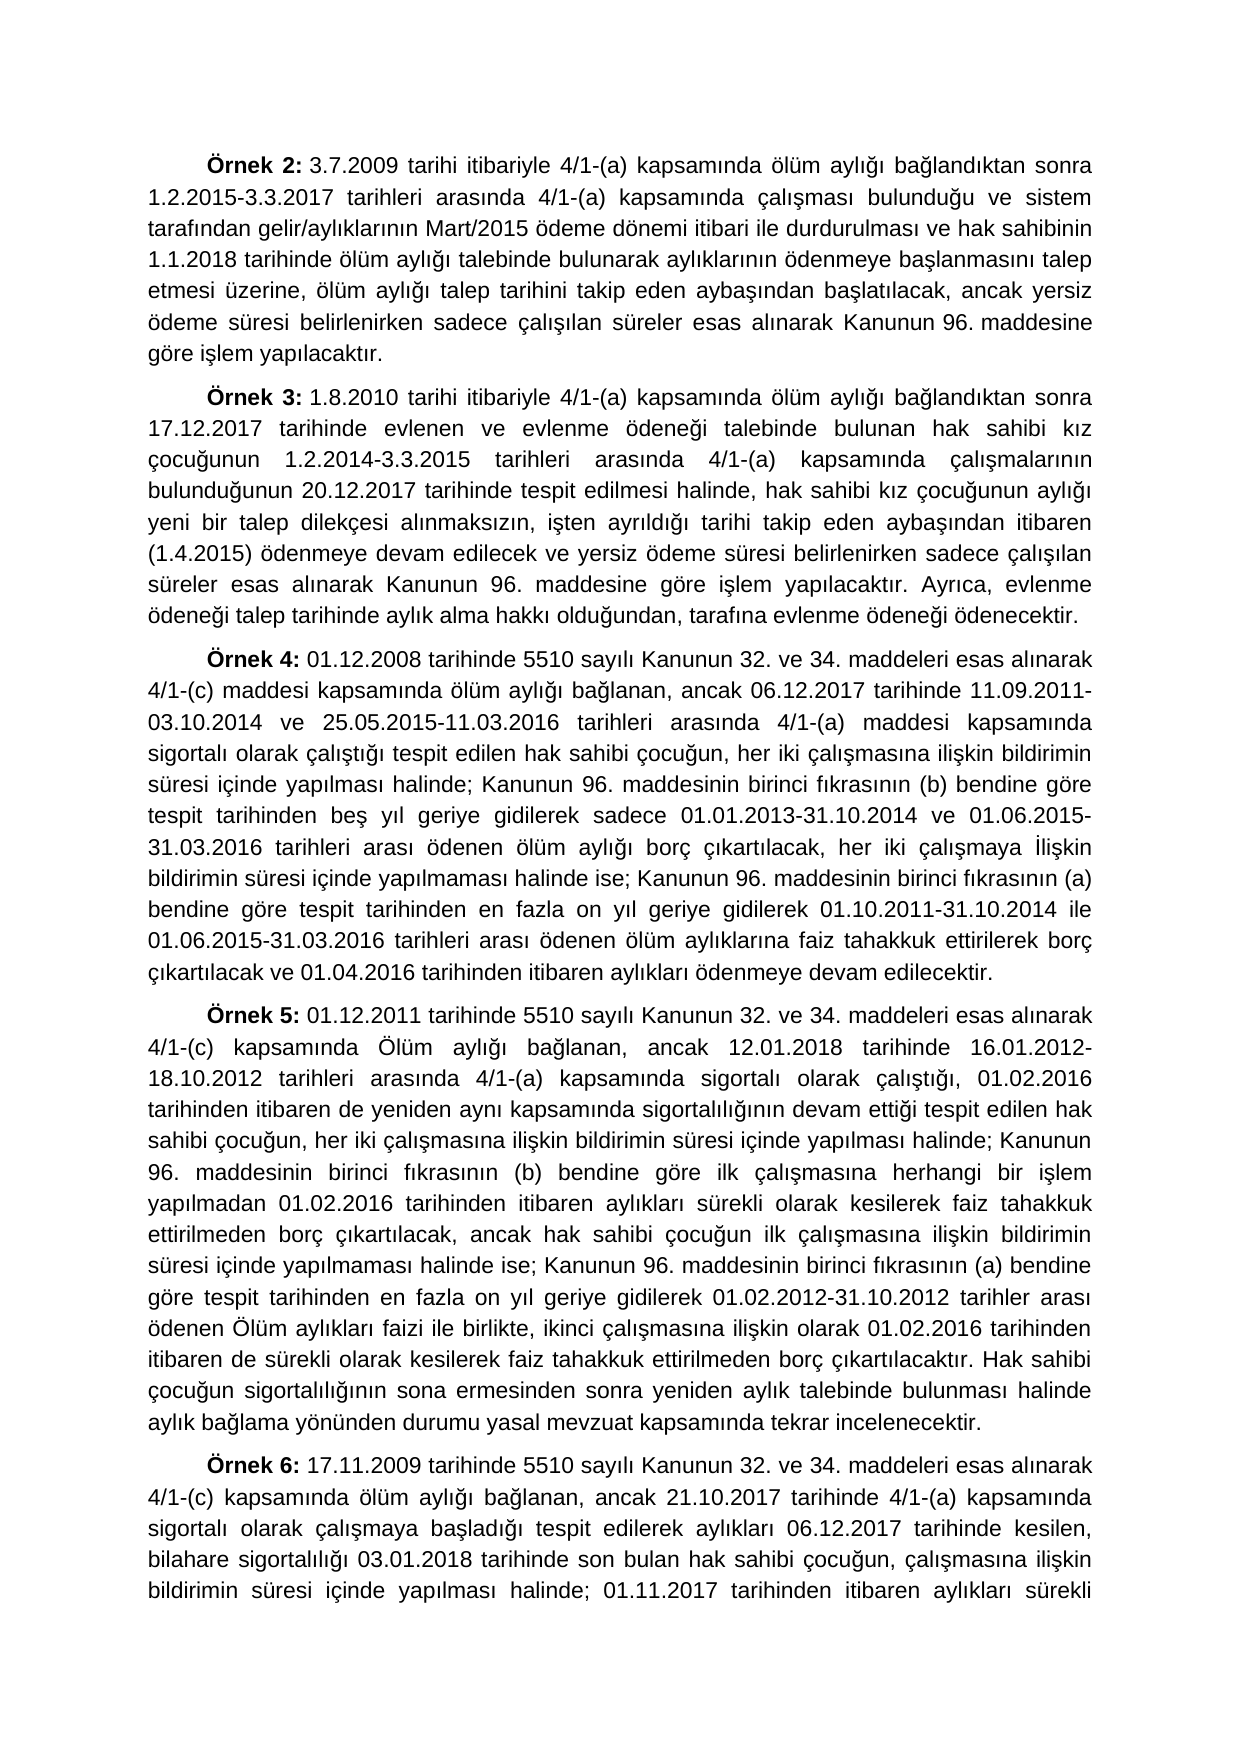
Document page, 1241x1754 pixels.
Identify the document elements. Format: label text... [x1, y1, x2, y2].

text Örnek 3: 1.8.2010 tarihi itibariyle 4/1-(a) kapsamında ölüm aylığı bağlandıktan sonra 17.12.2017 tarihinde evlenen ve evlenme ödeneği talebinde bulunan hak sahibi kız çocuğunun 1.2.2014-3.3.2015 tarihleri arasında 4/1-(a) kapsamında çalışmalarının bulunduğunun 20.12.2017 tarihinde tespit edilmesi halinde, hak sahibi kız çocuğunun aylığı yeni bir talep dilekçesi alınmaksızın, işten ayrıldığı tarihi takip eden aybaşından itibaren (1.4.2015) ödenmeye devam edilecek ve yersiz ödeme süresi belirlenirken sadece çalışılan süreler esas alınarak Kanunun 96. maddesine göre işlem yapılacaktır. Ayrıca, evlenme ödeneği talep tarihinde aylık alma hakkı olduğundan, tarafına evlenme ödeneği ödenecektir. [148, 379, 1093, 629]
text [148, 1448, 1093, 1604]
text Örnek 4: 01.12.2008 tarihinde 5510 sayılı Kanunun 32. ve 34. maddeleri esas alınarak 4/1-(c) maddesi kapsamında ölüm aylığı bağlanan, ancak 06.12.2017 tarihinde 11.09.2011-03.10.2014 ve 25.05.2015-11.03.2016 tarihleri arasında 4/1-(a) maddesi kapsamında sigortalı olarak çalıştığı tespit edilen hak sahibi çocuğun, her iki çalışmasına ilişkin bildirimin süresi içinde yapılması halinde; Kanunun 96. maddesinin birinci fıkrasının (b) bendine göre tespit tarihinden beş yıl geriye gidilerek sadece 01.01.2013-31.10.2014 ve 01.06.2015-31.03.2016 tarihleri arası ödenen ölüm aylığı borç çıkartılacak, her iki çalışmaya İlişkin bildirimin süresi içinde yapılmaması halinde ise; Kanunun 96. maddesinin birinci fıkrasının (a) bendine göre tespit tarihinden en fazla on yıl geriye gidilerek 01.10.2011-31.10.2014 ile 01.06.2015-31.03.2016 tarihleri arası ödenen ölüm aylıklarına faiz tahakkuk ettirilerek borç çıkartılacak ve 01.04.2016 tarihinden itibaren aylıkları ödenmeye devam edilecektir. [148, 641, 1093, 985]
text Örnek 2: 3.7.2009 tarihi itibariyle 4/1-(a) kapsamında ölüm aylığı bağlandıktan sonra 1.2.2015-3.3.2017 tarihleri arasında 4/1-(a) kapsamında çalışması bulunduğu ve sistem tarafından gelir/aylıklarının Mart/2015 ödeme dönemi itibari ile durdurulması ve hak sahibinin 1.1.2018 tarihinde ölüm aylığı talebinde bulunarak aylıklarının ödenmeye başlanmasını talep etmesi üzerine, ölüm aylığı talep tarihini takip eden aybaşından başlatılacak, ancak yersiz ödeme süresi belirlenirken sadece çalışılan süreler esas alınarak Kanunun 96. maddesine göre işlem yapılacaktır. [148, 148, 1093, 366]
text Örnek 5: 01.12.2011 tarihinde 5510 sayılı Kanunun 32. ve 34. maddeleri esas alınarak 4/1-(c) kapsamında Ölüm aylığı bağlanan, ancak 12.01.2018 tarihinde 16.01.2012-18.10.2012 tarihleri arasında 4/1-(a) kapsamında sigortalı olarak çalıştığı, 01.02.2016 tarihinden itibaren de yeniden aynı kapsamında sigortalılığının devam ettiği tespit edilen hak sahibi çocuğun, her iki çalışmasına ilişkin bildirimin süresi içinde yapılması halinde; Kanunun 96. maddesinin birinci fıkrasının (b) bendine göre ilk çalışmasına herhangi bir işlem yapılmadan 01.02.2016 tarihinden itibaren aylıkları sürekli olarak kesilerek faiz tahakkuk ettirilmeden borç çıkartılacak, ancak hak sahibi çocuğun ilk çalışmasına ilişkin bildirimin süresi içinde yapılmaması halinde ise; Kanunun 96. maddesinin birinci fıkrasının (a) bendine göre tespit tarihinden en fazla on yıl geriye gidilerek 01.02.2012-31.10.2012 tarihler arası ödenen Ölüm aylıkları faizi ile birlikte, ikinci çalışmasına ilişkin olarak 01.02.2016 tarihinden itibaren de sürekli olarak kesilerek faiz tahakkuk ettirilmeden borç çıkartılacaktır. Hak sahibi çocuğun sigortalılığının sona ermesinden sonra yeniden aylık talebinde bulunması halinde aylık bağlama yönünden durumu yasal mevzuat kapsamında tekrar incelenecektir. [148, 998, 1093, 1435]
